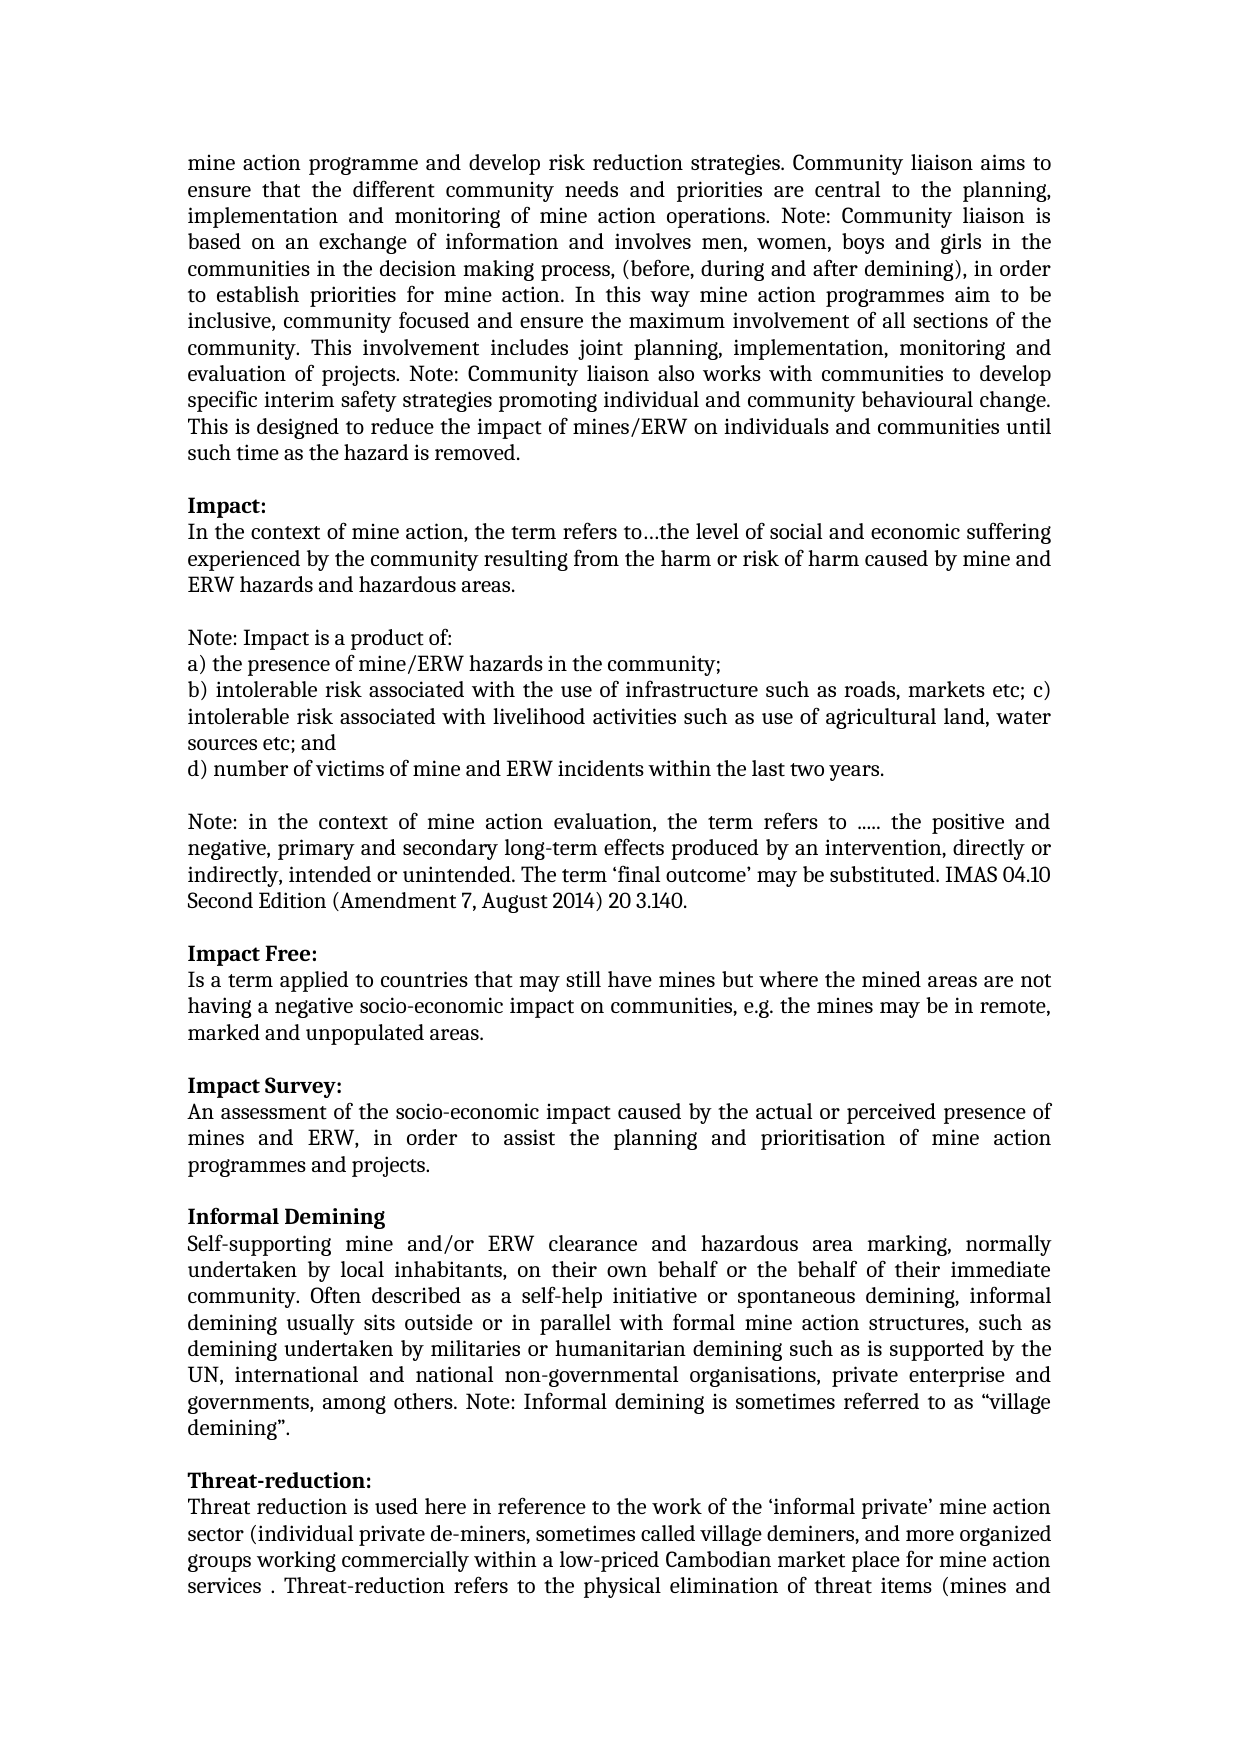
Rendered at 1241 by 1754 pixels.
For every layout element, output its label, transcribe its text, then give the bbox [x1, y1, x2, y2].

text Note: Impact is a product of: [187, 624, 1053, 651]
text Note: in the context of mine action evaluation, the term refers to ..... the positive and negative, primary and secondary long-term effects produced by an intervention, directly or indirectly, intended or unintended. The term ‘final outcome’ may be substituted. IMAS 04.10 Second Edition (Amendment 7, August 2014) 20 3.140. [187, 809, 1053, 914]
text Is a term applied to countries that may still have mines but where the mined areas are not having a negative socio-economic impact on communities, e.g. the mines may be in remote, marked and unpopulated areas. [187, 967, 1053, 1046]
text Informal Demining [187, 1204, 1053, 1231]
text b) intolerable risk associated with the use of infrastructure such as roads, markets etc; c) intolerable risk associated with livelihood activities such as use of agricultural land, water sources etc; and [187, 677, 1053, 756]
text d) number of victims of mine and ERW incidents within the last two years. [187, 756, 1053, 782]
text Self-supporting mine and/or ERW clearance and hazardous area marking, normally undertaken by local inhabitants, on their own behalf or the behalf of their immediate community. Often described as a self-help initiative or spontaneous demining, informal demining usually sits outside or in parallel with formal mine action structures, such as demining undertaken by militaries or humanitarian demining such as is supported by the UN, international and national non-governmental organisations, private enterprise and governments, among others. Note: Informal demining is sometimes referred to as “village demining”. [187, 1231, 1053, 1441]
text Impact: [187, 493, 1053, 519]
text Impact Free: [187, 941, 1053, 967]
text Impact Survey: [187, 1072, 1053, 1099]
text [187, 150, 1053, 466]
text a) the presence of mine/ERW hazards in the community; [187, 651, 1053, 677]
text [187, 1494, 1053, 1599]
text In the context of mine action, the term refers to…the level of social and economic suffering experienced by the community resulting from the harm or risk of harm caused by mine and ERW hazards and hazardous areas. [187, 519, 1053, 598]
text Threat-reduction: [187, 1468, 1053, 1494]
text An assessment of the socio-economic impact caused by the actual or perceived presence of mines and ERW, in order to assist the planning and prioritisation of mine action programmes and projects. [187, 1099, 1053, 1178]
